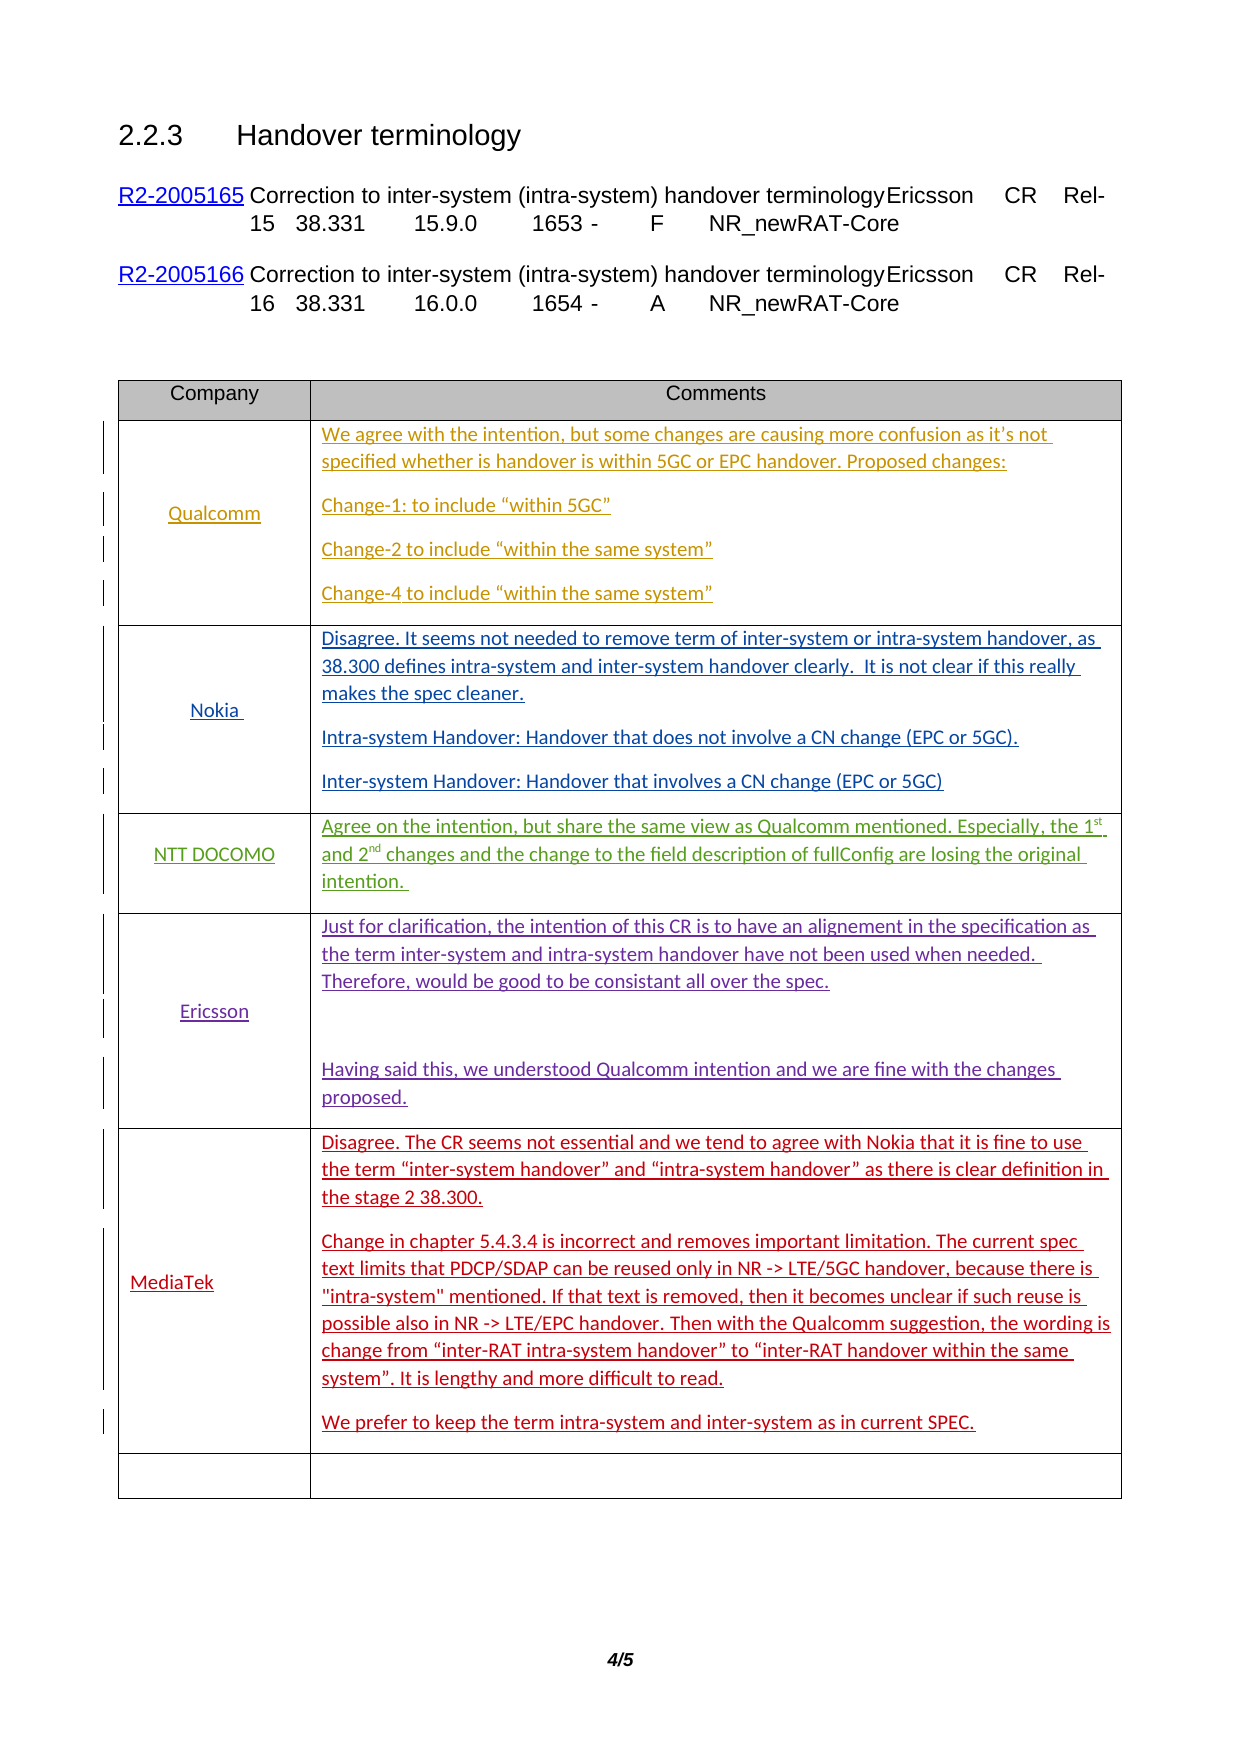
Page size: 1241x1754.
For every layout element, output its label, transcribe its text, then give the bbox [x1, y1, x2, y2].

title R2-2005165 Correction to inter-system (intra-system) handover terminology Ericsson CR Rel-15 38.331 15.9.0 1653 - F NR_newRAT-Core [118, 182, 1122, 236]
table_cell [311, 421, 1121, 624]
table_cell [311, 1129, 1121, 1453]
table_header Company [119, 381, 310, 420]
table_header Comments [311, 381, 1121, 420]
table_cell [311, 914, 1121, 1128]
table_cell [119, 1454, 310, 1498]
table_cell [311, 626, 1121, 813]
table_cell [119, 914, 310, 1128]
table_cell [311, 1454, 1121, 1498]
table_cell [119, 421, 310, 624]
table_cell [119, 626, 310, 813]
table_cell [119, 1129, 310, 1453]
title R2-2005166 Correction to inter-system (intra-system) handover terminology Ericsson CR Rel-16 38.331 16.0.0 1654 - A NR_newRAT-Core [118, 261, 1122, 316]
table_cell [311, 814, 1121, 913]
table_cell [119, 814, 310, 913]
subtitle 2.2.3 Handover terminology [118, 118, 1122, 152]
